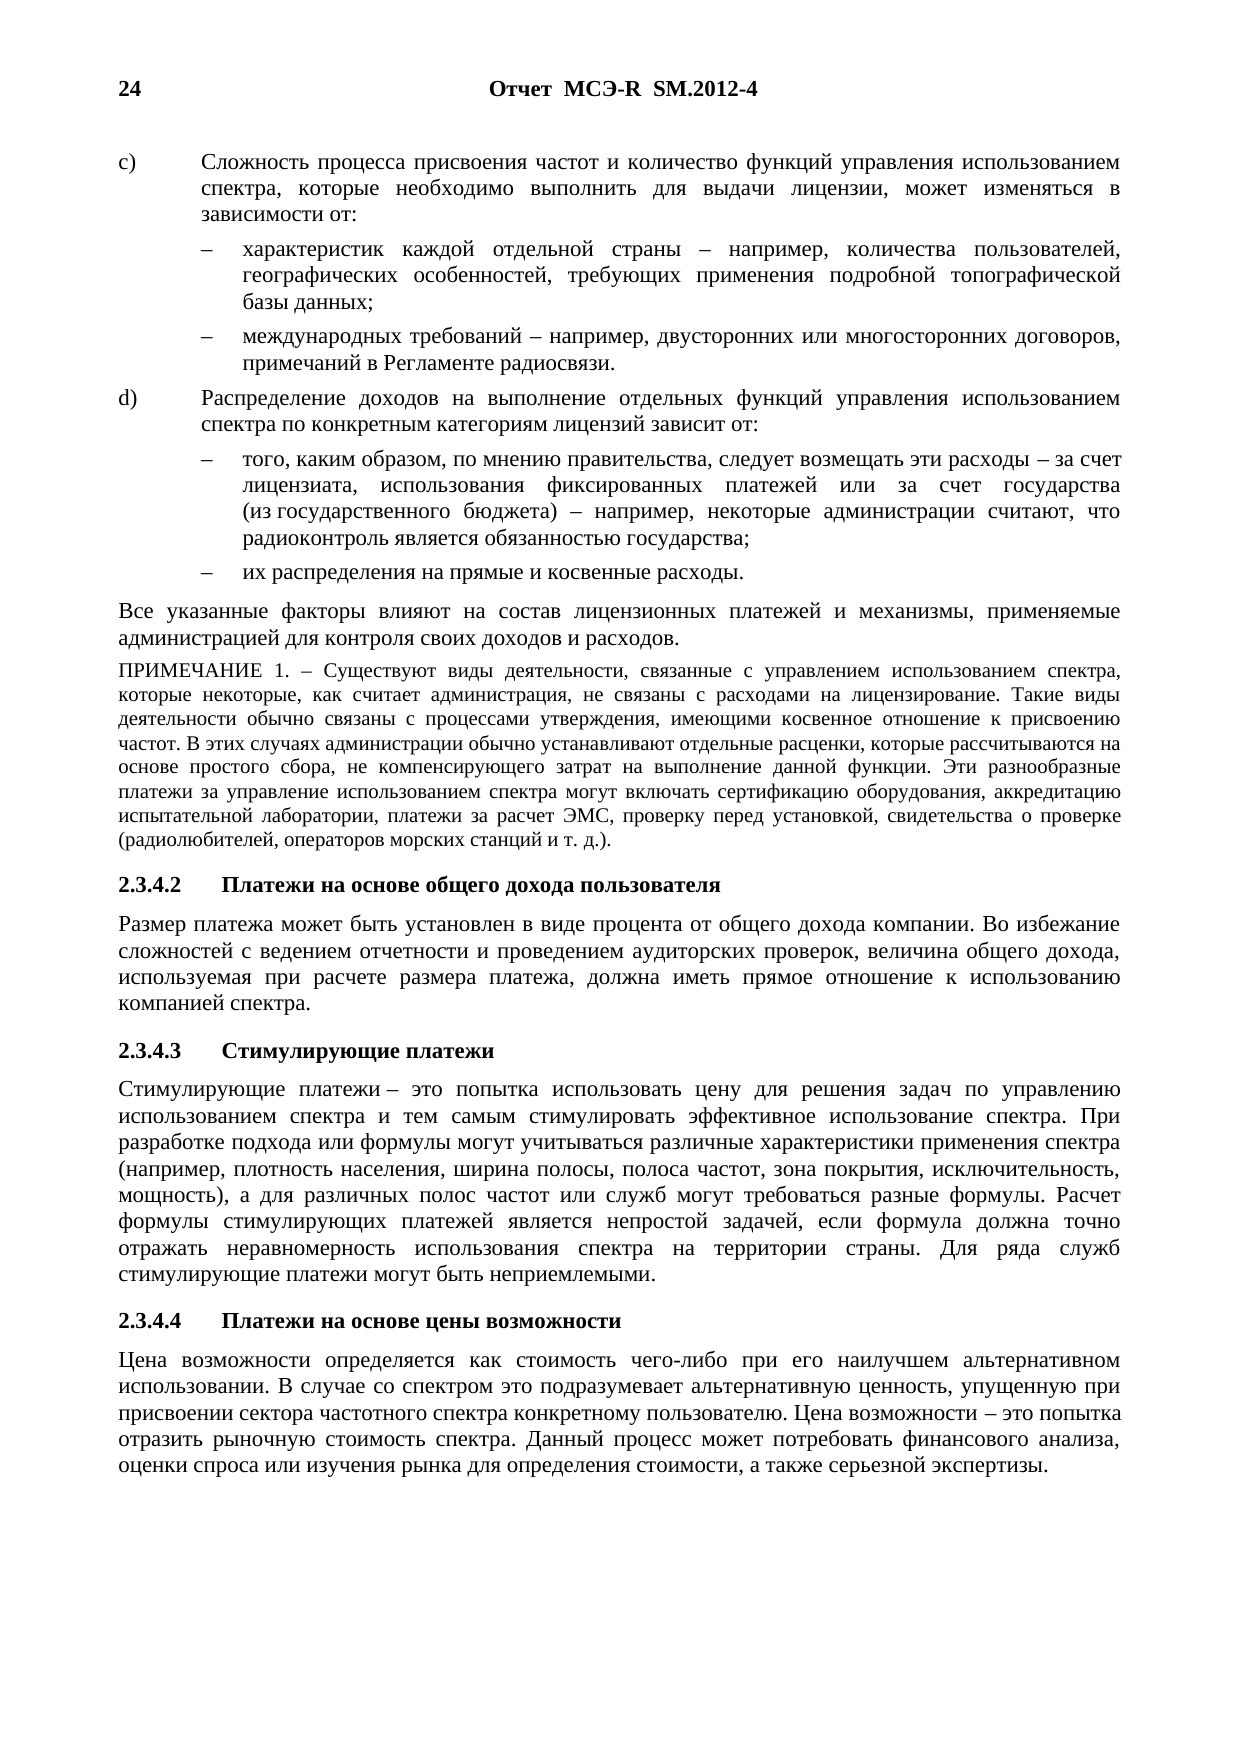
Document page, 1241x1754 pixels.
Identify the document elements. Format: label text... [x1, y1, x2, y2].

subtitle 2.3.4.4 Платежи на основе цены возможности [118, 1307, 1122, 1333]
text Все указанные факторы влияют на состав лицензионных платежей и механизмы, применяемые администрацией для контроля своих доходов и расходов. [118, 597, 1122, 650]
subtitle 2.3.4.2 Платежи на основе общего дохода пользователя [118, 872, 1122, 898]
text Стимулирующие платежи – это попытка использовать цену для решения задач по управлению использованием спектра и тем самым стимулировать эффективное использование спектра. При разработке подхода или формулы могут учитываться различные характеристики применения спектра (например, плотность населения, ширина полосы, полоса частот, зона покрытия, исключительность, мощность), а для различных полос частот или служб могут требоваться разные формулы. Расчет формулы стимулирующих платежей является непростой задачей, если формула должна точно отражать неравномерность использования спектра на территории страны. Для ряда служб стимулирующие платежи могут быть неприемлемыми. [118, 1076, 1122, 1286]
subtitle 2.3.4.3 Стимулирующие платежи [118, 1037, 1122, 1063]
text c) Сложность процесса присвоения частот и количество функций управления использованием спектра, которые необходимо выполнить для выдачи лицензии, может изменяться в зависимости от: [118, 148, 1122, 227]
text d) Распределение доходов на выполнение отдельных функций управления использованием спектра по конкретным категориям лицензий зависит от: [118, 383, 1122, 436]
text – международных требований – например, двусторонних или многосторонних договоров, примечаний в Регламенте радиосвязи. [201, 322, 1122, 375]
text ПРИМЕЧАНИЕ 1. – Существуют виды деятельности, связанные с управлением использованием спектра, которые некоторые, как считает администрация, не связаны с расходами на лицензирование. Такие виды деятельности обычно связаны с процессами утверждения, имеющими косвенное отношение к присвоению частот. В этих случаях администрации обычно устанавливают отдельные расценки, которые рассчитываются на основе простого сбора, не компенсирующего затрат на выполнение данной функции. Эти разнообразные платежи за управление использованием спектра могут включать сертификацию оборудования, аккредитацию испытательной лаборатории, платежи за расчет ЭМС, проверку перед установкой, свидетельства о проверке (радиолюбителей, операторов морских станций и т. д.). [118, 658, 1122, 851]
text – того, каким образом, по мнению правительства, следует возмещать эти расходы – за счет лицензиата, использования фиксированных платежей или за счет государства (из государственного бюджета) – например, некоторые администрации считают, что радиоконтроль является обязанностью государства; [201, 444, 1122, 550]
text – их распределения на прямые и косвенные расходы. [201, 558, 1122, 585]
text Цена возможности определяется как стоимость чего-либо при его наилучшем альтернативном использовании. В случае со спектром это подразумевает альтернативную ценность, упущенную при присвоении сектора частотного спектра конкретному пользователю. Цена возможности – это попытка отразить рыночную стоимость спектра. Данный процесс может потребовать финансового анализа, оценки спроса или изучения рынка для определения стоимости, а также серьезной экспертизы. [118, 1346, 1122, 1478]
text – характеристик каждой отдельной страны – например, количества пользователей, географических особенностей, требующих применения подробной топографической базы данных; [201, 235, 1122, 314]
text Размер платежа может быть установлен в виде процента от общего дохода компании. Во избежание сложностей с ведением отчетности и проведением аудиторских проверок, величина общего дохода, используемая при расчете размера платежа, должна иметь прямое отношение к использованию компанией спектра. [118, 910, 1122, 1016]
